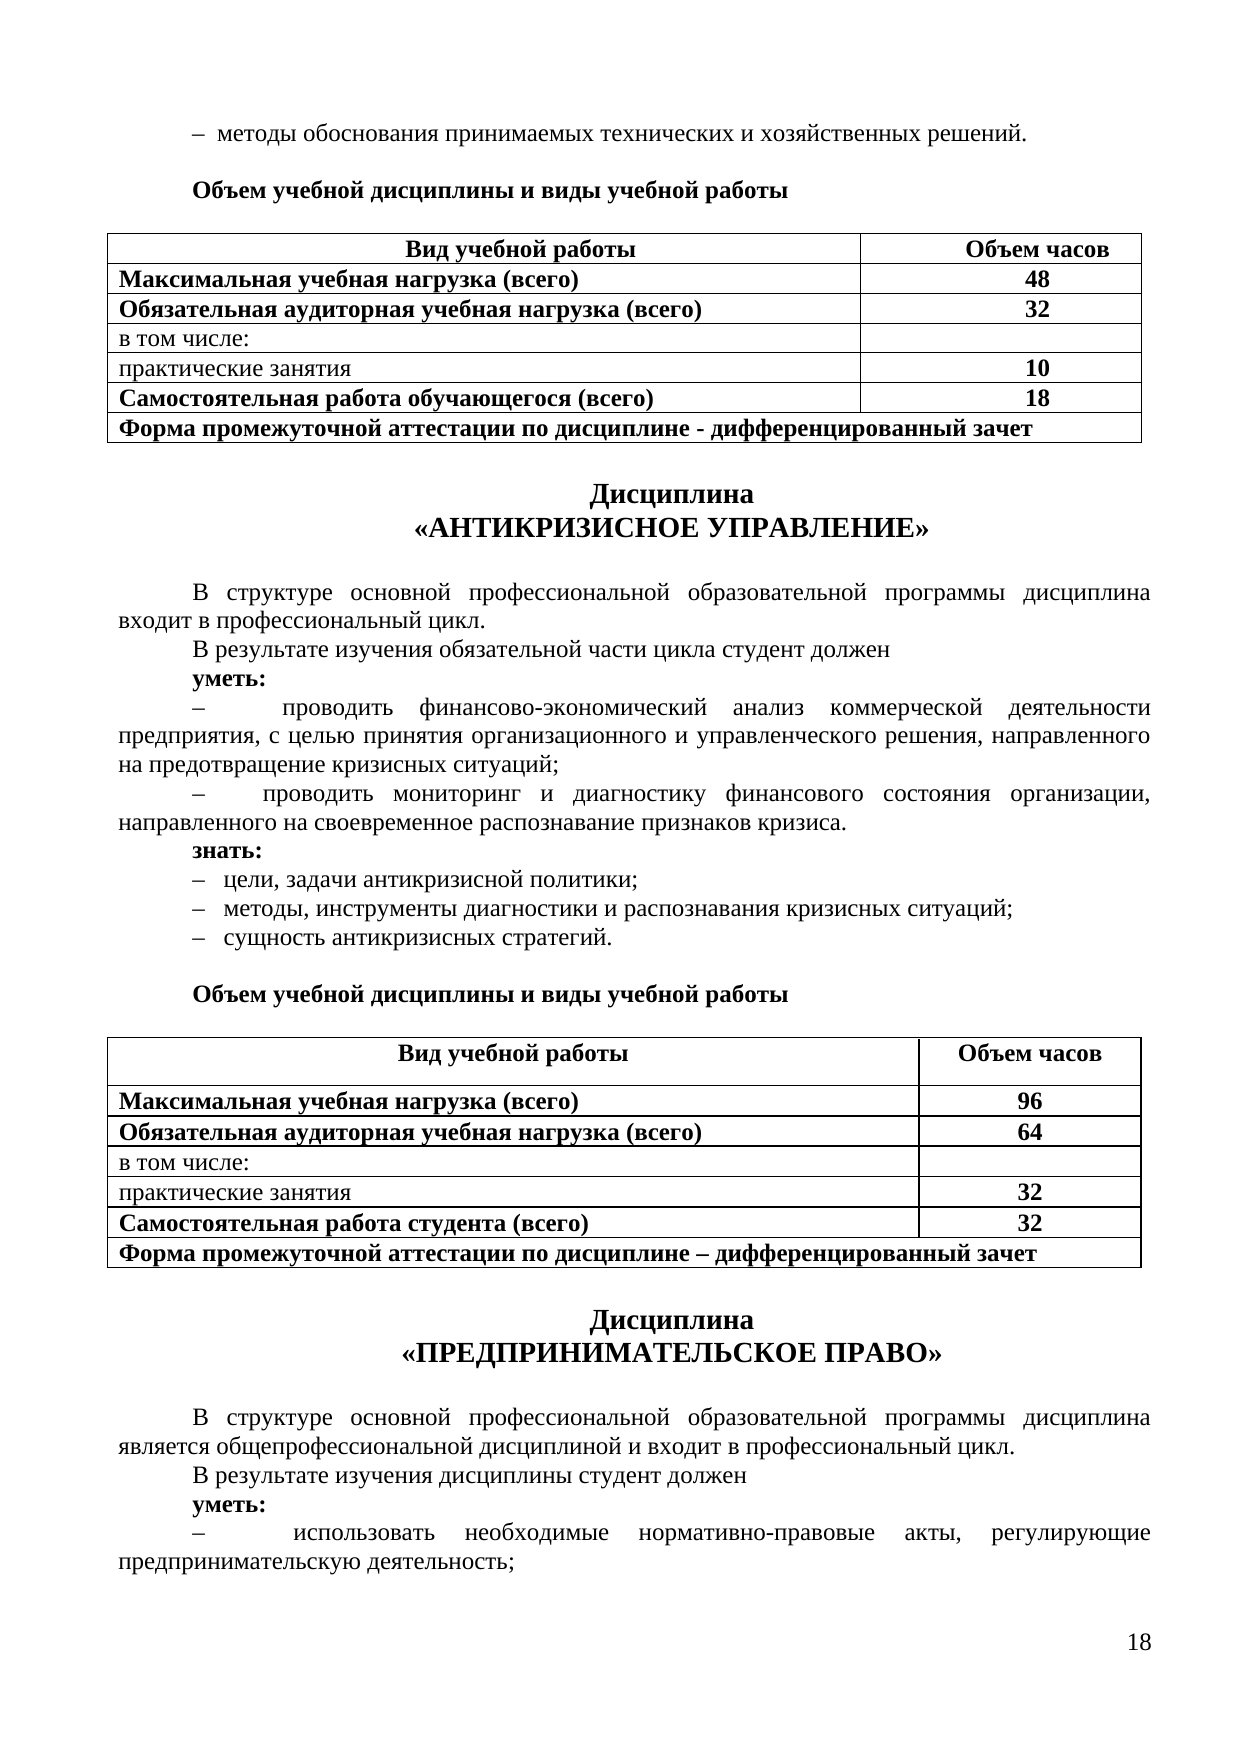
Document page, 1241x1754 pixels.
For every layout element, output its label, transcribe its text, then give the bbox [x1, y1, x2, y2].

table_header Вид учебной работы [108, 234, 860, 263]
text В структуре основной профессиональной образовательной программы дисциплина является общепрофессиональной дисциплиной и входит в профессиональный цикл. [118, 1402, 1152, 1460]
text Дисциплина [118, 1302, 1152, 1335]
table_cell Обязательная аудиторная учебная нагрузка (всего) [108, 1117, 918, 1145]
table_cell в том числе: [108, 324, 860, 352]
table_cell практические занятия [108, 353, 860, 382]
table_cell 48 [861, 264, 1141, 293]
table_cell 32 [861, 294, 1141, 322]
table_cell Самостоятельная работа обучающегося (всего) [108, 383, 860, 412]
table_cell в том числе: [108, 1147, 918, 1176]
table_cell 64 [920, 1117, 1140, 1145]
text уметь: [118, 1489, 1152, 1517]
text – сущность антикризисных стратегий. [118, 922, 1152, 951]
table_cell 18 [861, 383, 1141, 412]
text «АНТИКРИЗИСНОЕ УПРАВЛЕНИЕ» [118, 510, 1152, 543]
table_cell [861, 324, 1141, 352]
table_cell 32 [920, 1208, 1140, 1236]
table_header Объем часов [920, 1038, 1140, 1085]
table_cell [920, 1147, 1140, 1176]
text В результате изучения дисциплины студент должен [118, 1460, 1152, 1489]
text – методы обоснования принимаемых технических и хозяйственных решений. [118, 118, 1152, 147]
table_cell Обязательная аудиторная учебная нагрузка (всего) [108, 294, 860, 322]
table_cell Максимальная учебная нагрузка (всего) [108, 264, 860, 293]
text – методы, инструменты диагностики и распознавания кризисных ситуаций; [118, 893, 1152, 922]
text – использовать необходимые нормативно-правовые акты, регулирующие предпринимательскую деятельность; [118, 1517, 1152, 1575]
table_cell практические занятия [108, 1177, 918, 1206]
table_cell Самостоятельная работа студента (всего) [108, 1208, 918, 1236]
text Объем учебной дисциплины и виды учебной работы [118, 979, 1152, 1008]
text В результате изучения обязательной части цикла студент должен [118, 634, 1152, 663]
text знать: [118, 836, 1152, 864]
text Объем учебной дисциплины и виды учебной работы [118, 176, 1152, 204]
text уметь: [118, 663, 1152, 692]
text – проводить мониторинг и диагностику финансового состояния организации, направленного на своевременное распознавание признаков кризиса. [118, 778, 1152, 836]
text «ПРЕДПРИНИМАТЕЛЬСКОЕ ПРАВО» [118, 1335, 1152, 1369]
text Дисциплина [118, 476, 1152, 510]
table_header Объем часов [861, 234, 1141, 263]
text – проводить финансово-экономический анализ коммерческой деятельности предприятия, с целью принятия организационного и управленческого решения, направленного на предотвращение кризисных ситуаций; [118, 692, 1152, 778]
text В структуре основной профессиональной образовательной программы дисциплина входит в профессиональный цикл. [118, 577, 1152, 634]
table_header Вид учебной работы [108, 1038, 919, 1085]
table_cell 32 [920, 1177, 1140, 1206]
text – цели, задачи антикризисной политики; [118, 864, 1152, 893]
table_cell Максимальная учебная нагрузка (всего) [108, 1086, 918, 1115]
table_cell Форма промежуточной аттестации по дисциплине – дифференцированный зачет [108, 1238, 1140, 1267]
table_cell Форма промежуточной аттестации по дисциплине - дифференцированный зачет [108, 413, 1141, 442]
table_cell 96 [920, 1086, 1140, 1115]
table_cell 10 [861, 353, 1141, 382]
